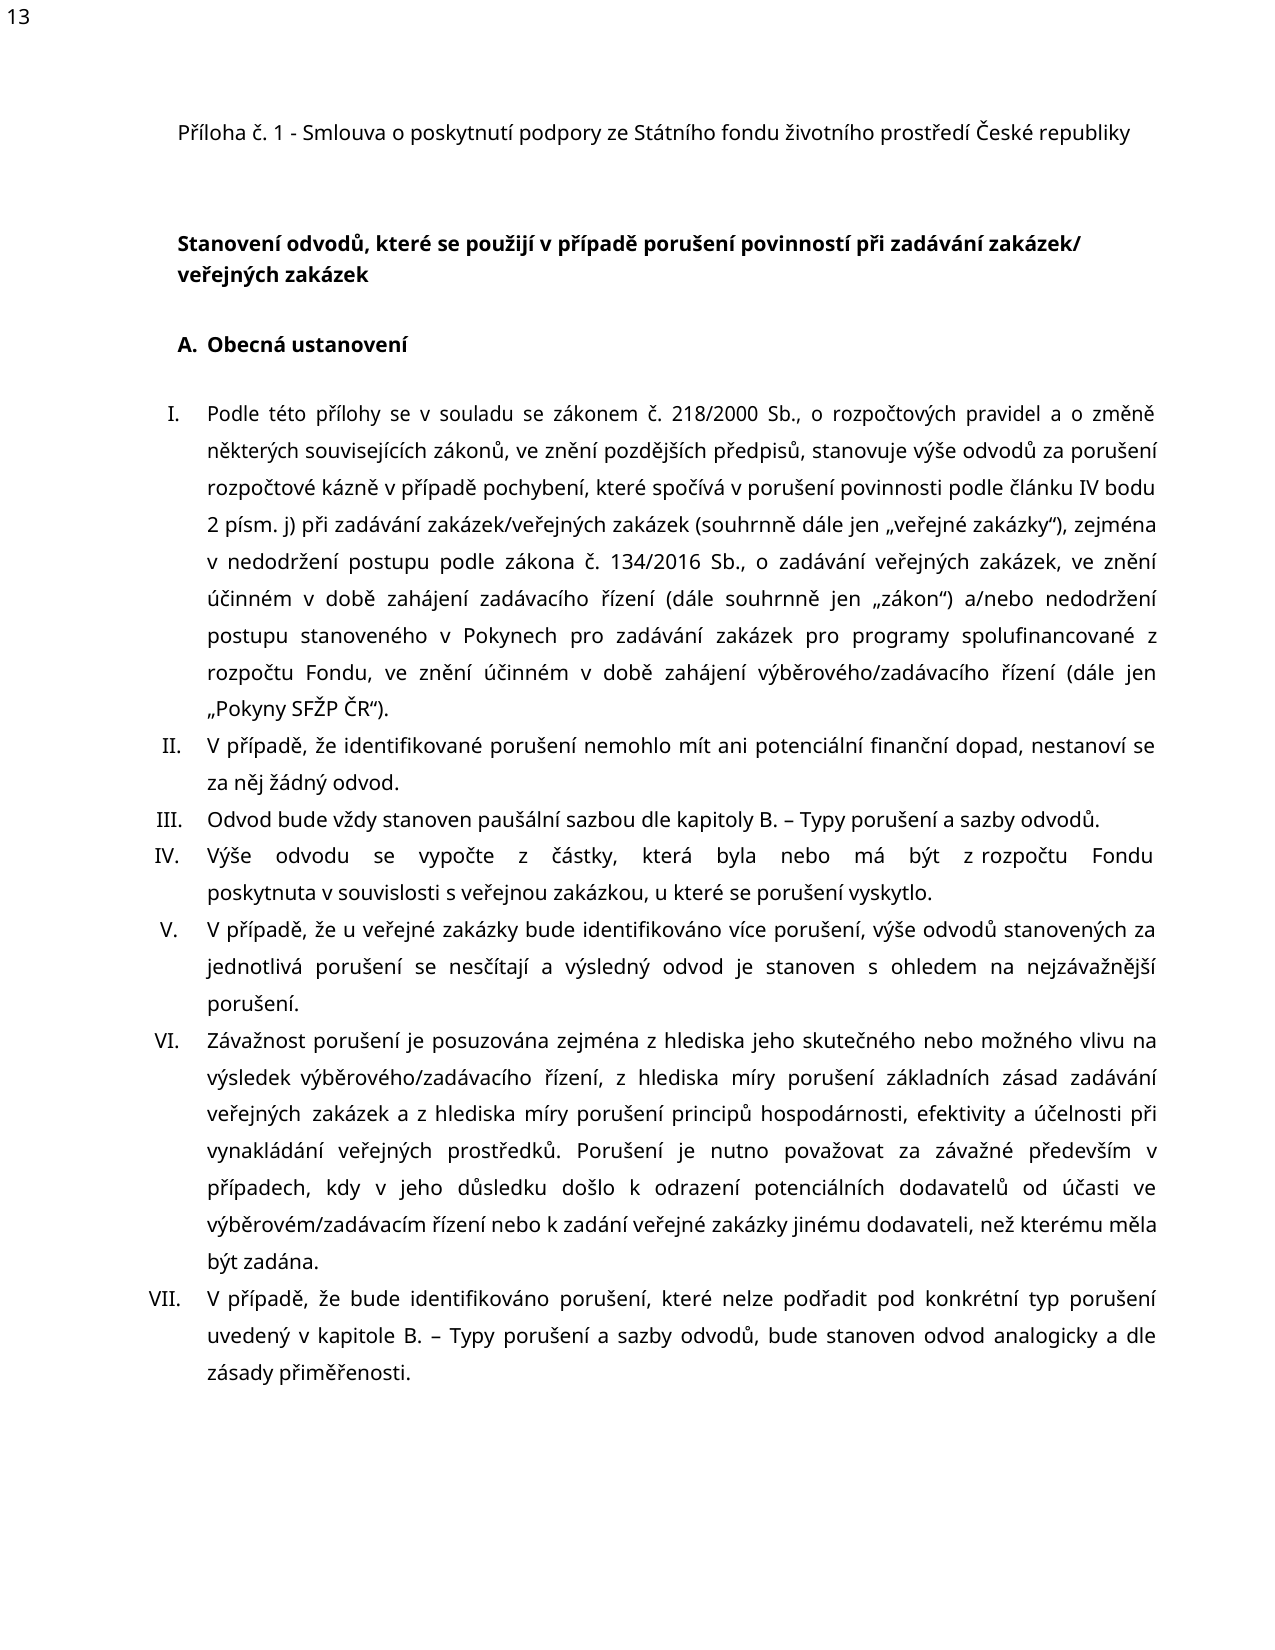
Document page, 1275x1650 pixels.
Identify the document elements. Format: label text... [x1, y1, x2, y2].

subtitle Stanovení odvodů, které se použijí v případě porušení povinností při zadávání zakázek/ veřejných zakázek [177, 229, 1171, 289]
list Výše odvodu se vypočte z částky, která byla nebo má být z rozpočtu Fondu poskytnuta v souvislosti s veřejnou zakázkou, u které se porušení vyskytlo. [154, 841, 1157, 907]
list Odvod bude vždy stanoven paušální sazbou dle kapitoly B. – Typy porušení a sazby odvodů. [156, 805, 1171, 833]
list V případě, že identifikované porušení nemohlo mít ani potenciální finanční dopad, nestanoví se za něj žádný odvod. [162, 732, 1157, 797]
text Příloha č. 1 - Smlouva o poskytnutí podpory ze Státního fondu životního prostředí České republiky [177, 118, 1171, 146]
list V případě, že u veřejné zakázky bude identifikováno více porušení, výše odvodů stanovených za jednotlivá porušení se nesčítají a výsledný odvod je stanoven s ohledem na nejzávažnější porušení. [160, 915, 1157, 1017]
list Podle této přílohy se v souladu se zákonem č. 218/2000 Sb., o rozpočtových pravidel a o změně některých souvisejících zákonů, ve znění pozdějších předpisů, stanovuje výše odvodů za porušení rozpočtové kázně v případě pochybení, které spočívá v porušení povinnosti podle článku IV bodu 2 písm. j) při zadávání zakázek/veřejných zakázek (souhrnně dále jen „veřejné zakázky“), zejména v nedodržení postupu podle zákona č. 134/2016 Sb., o zadávání veřejných zakázek, ve znění účinném v době zahájení zadávacího řízení (dále souhrnně jen „zákon“) a/nebo nedodržení postupu stanoveného v Pokynech pro zadávání zakázek pro programy spolufinancované z rozpočtu Fondu, ve znění účinném v době zahájení výběrového/zadávacího řízení (dále jen „Pokyny SFŽP ČR“). [167, 399, 1157, 723]
list V případě, že bude identifikováno porušení, které nelze podřadit pod konkrétní typ porušení uvedený v kapitole B. – Typy porušení a sazby odvodů, bude stanoven odvod analogicky a dle zásady přiměřenosti. [149, 1284, 1157, 1386]
list Obecná ustanovení [177, 330, 1171, 358]
list Závažnost porušení je posuzována zejména z hlediska jeho skutečného nebo možného vlivu na výsledek výběrového/zadávacího řízení, z hlediska míry porušení základních zásad zadávání veřejných zakázek a z hlediska míry porušení principů hospodárnosti, efektivity a účelnosti při vynakládání veřejných prostředků. Porušení je nutno považovat za závažné především v případech, kdy v jeho důsledku došlo k odrazení potenciálních dodavatelů od účasti ve výběrovém/zadávacím řízení nebo k zadání veřejné zakázky jinému dodavateli, než kterému měla být zadána. [154, 1026, 1157, 1275]
